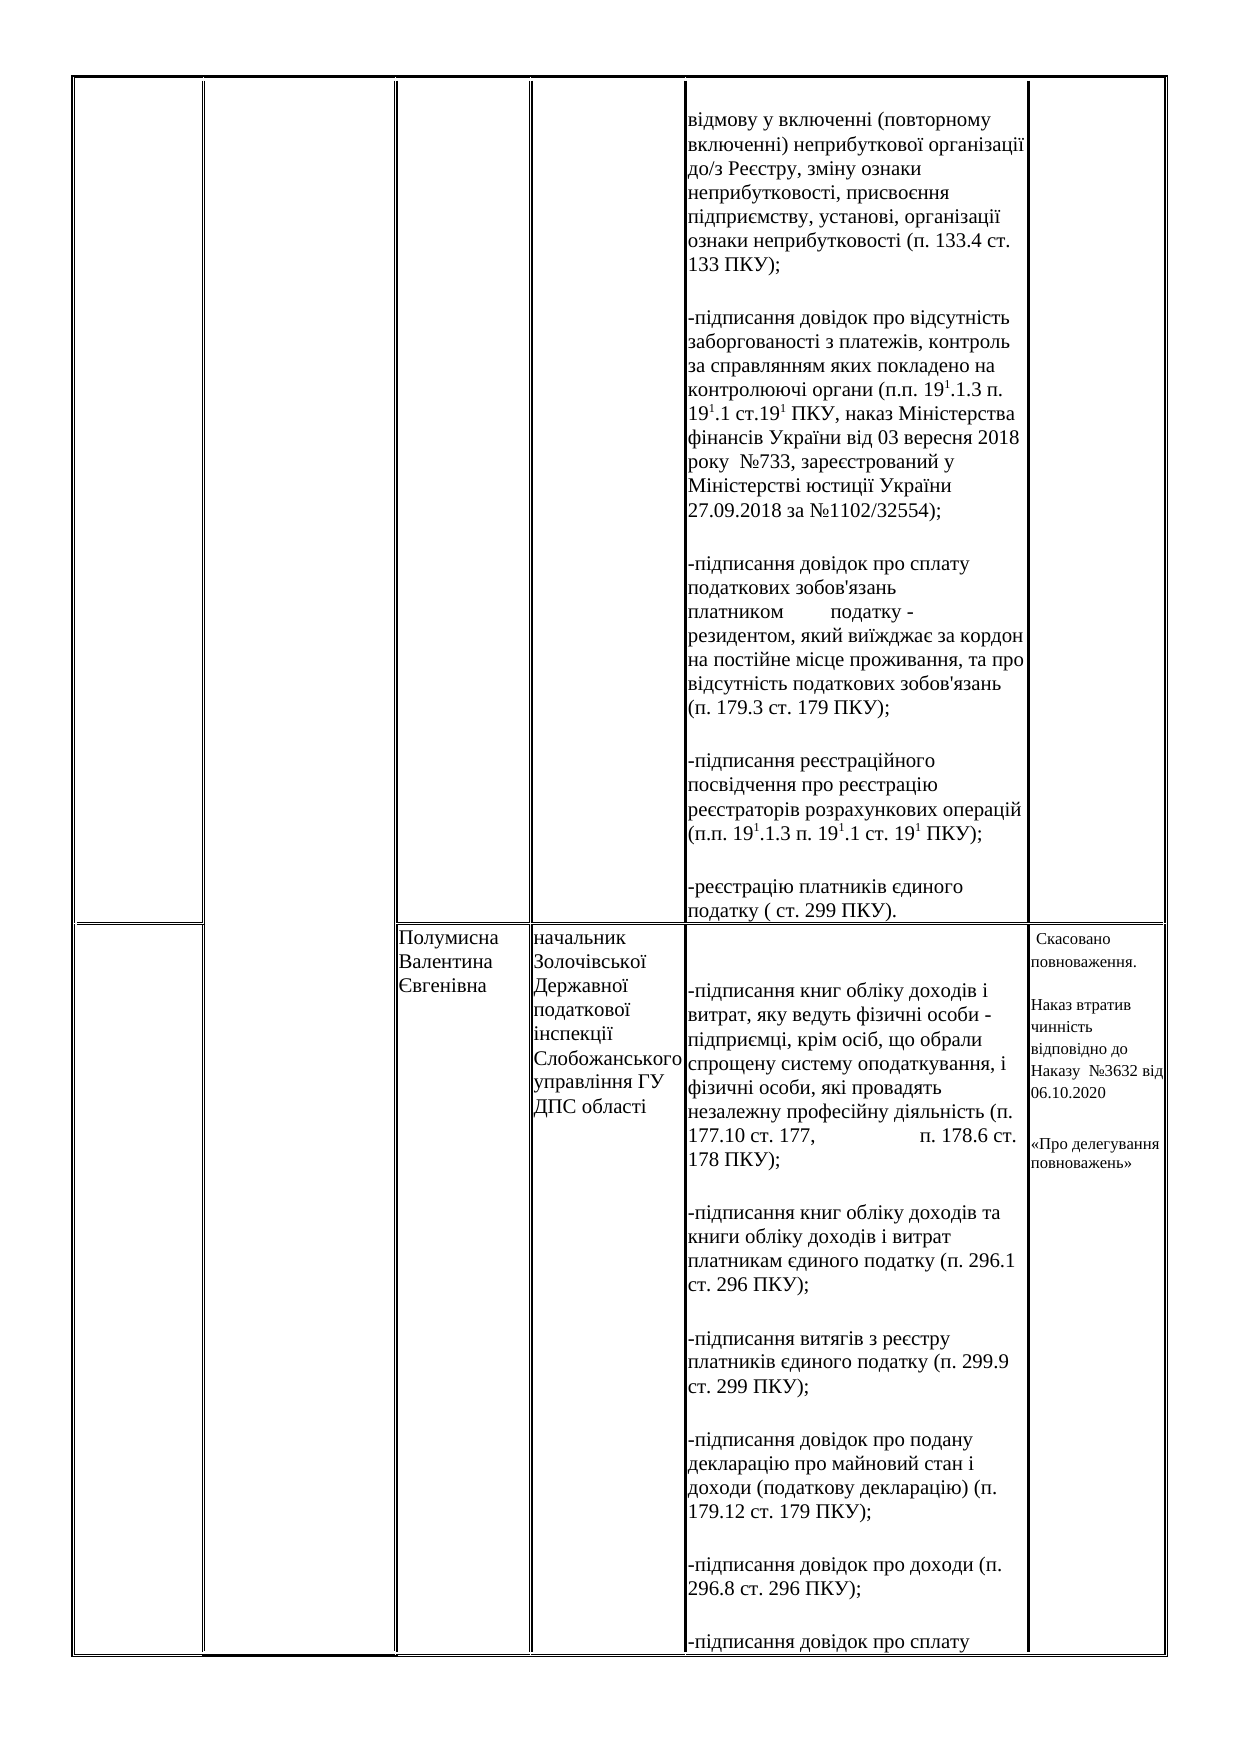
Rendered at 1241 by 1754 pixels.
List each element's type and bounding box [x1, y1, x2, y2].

table_cell [396, 77, 531, 922]
table_cell [73, 922, 203, 1653]
table_cell [685, 925, 1028, 1653]
table_cell [75, 78, 203, 922]
table_cell [685, 78, 1028, 922]
table_cell [1028, 78, 1164, 922]
table_cell [396, 922, 531, 1653]
table_cell [1028, 922, 1166, 1653]
table_cell [531, 925, 685, 1653]
table_cell [531, 78, 685, 922]
